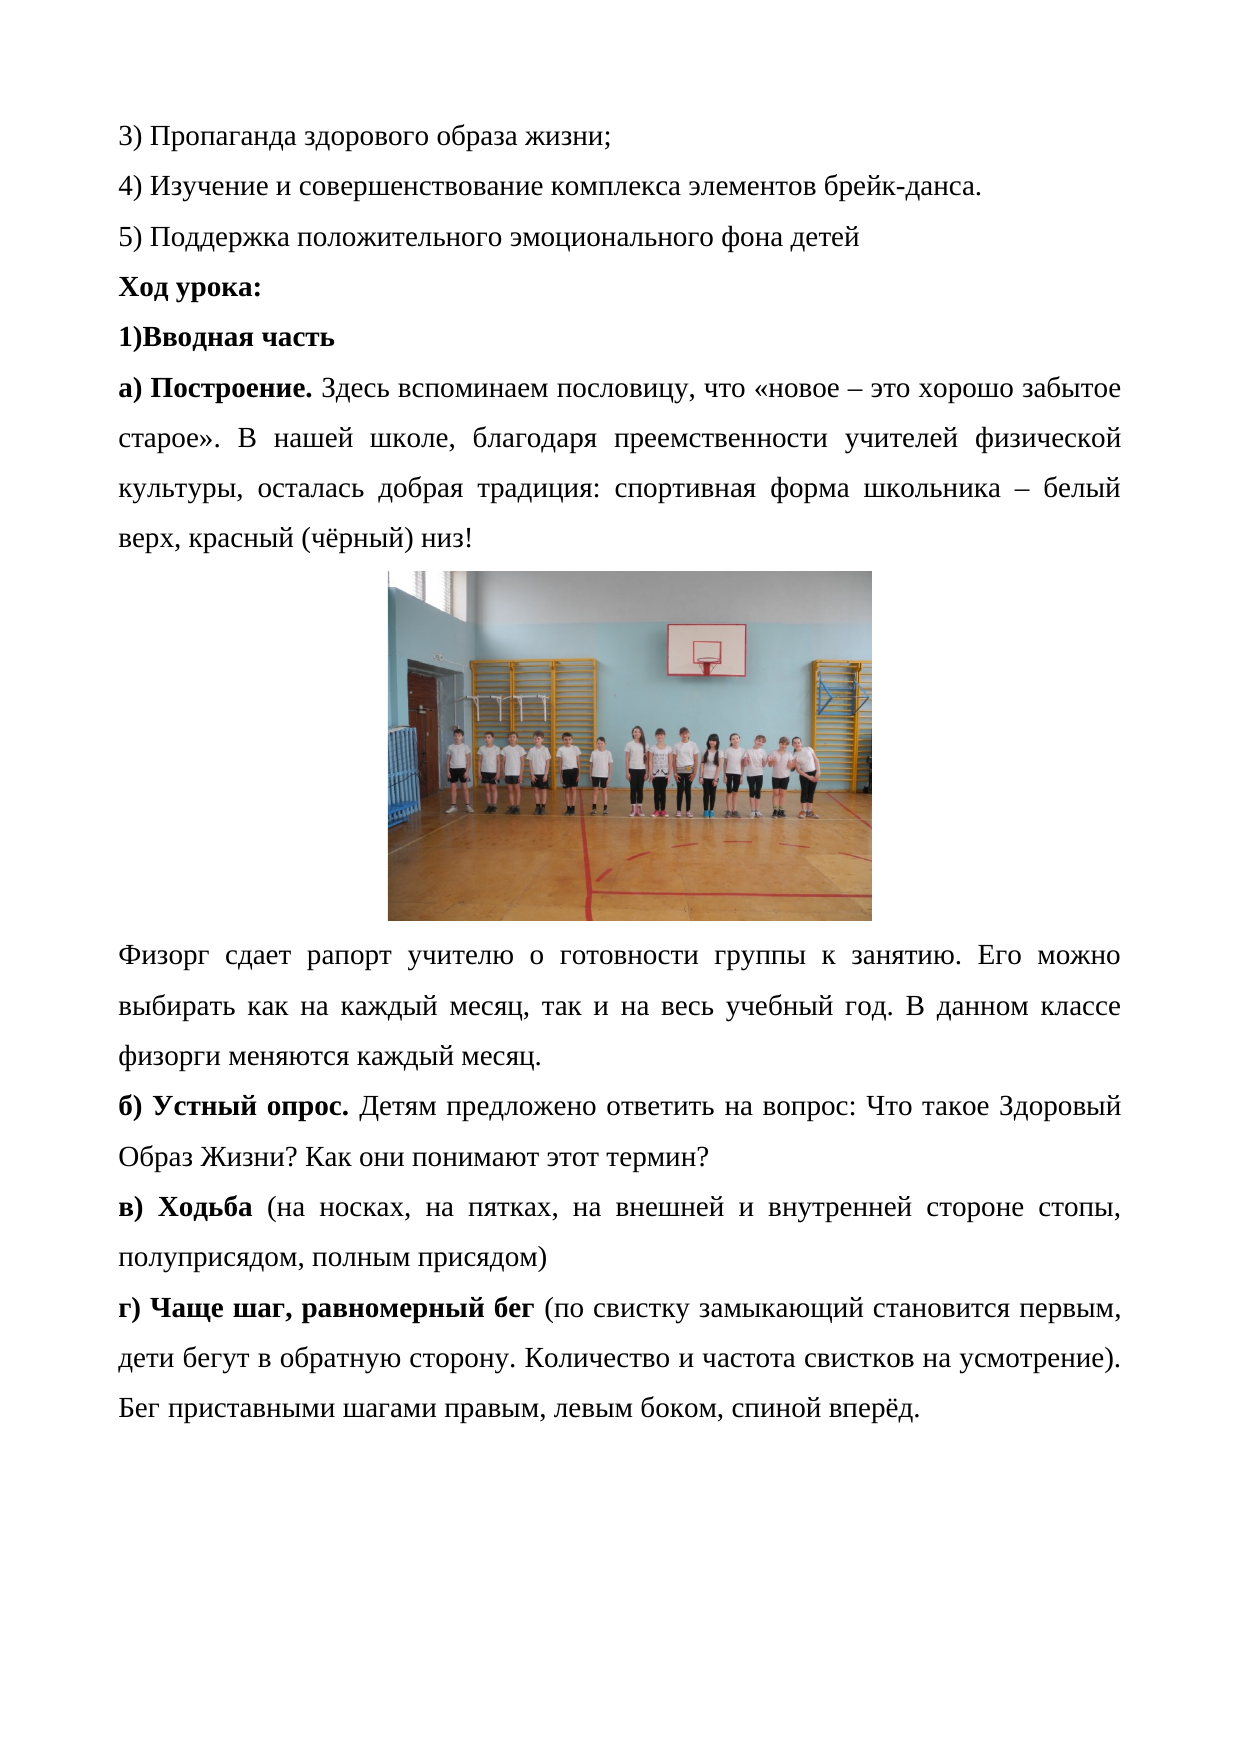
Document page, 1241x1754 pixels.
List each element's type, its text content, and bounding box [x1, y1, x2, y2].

text в) Ходьба (на носках, на пятках, на внешней и внутренней стороне стопы, полуприсядом, полным присядом) [118, 1189, 1122, 1273]
text б) Устный опрос. Детям предложено ответить на вопрос: Что такое Здоровый Образ Жизни? Как они понимают этот термин? [118, 1088, 1122, 1172]
text 5) Поддержка положительного эмоционального фона детей [118, 219, 1122, 252]
text Физорг сдает рапорт учителю о готовности группы к занятию. Его можно выбирать как на каждый месяц, так и на весь учебный год. В данном классе физорги меняются каждый месяц. [118, 937, 1122, 1072]
text Ход урока: [118, 269, 1122, 303]
text 4) Изучение и совершенствование комплекса элементов брейк-данса. [118, 168, 1122, 202]
text г) Чаще шаг, равномерный бег (по свистку замыкающий становится первым, дети бегут в обратную сторону. Количество и частота свистков на усмотрение). Бег приставными шагами правым, левым боком, спиной вперёд. [118, 1290, 1122, 1424]
text 1)Вводная часть [118, 319, 1122, 353]
text 3) Пропаганда здорового образа жизни; [118, 118, 1122, 152]
picture [387, 571, 872, 921]
text а) Построение. Здесь вспоминаем пословицу, что «новое – это хорошо забытое старое». В нашей школе, благодаря преемственности учителей физической культуры, осталась добрая традиция: спортивная форма школьника – белый верх, красный (чёрный) низ! [118, 370, 1122, 554]
